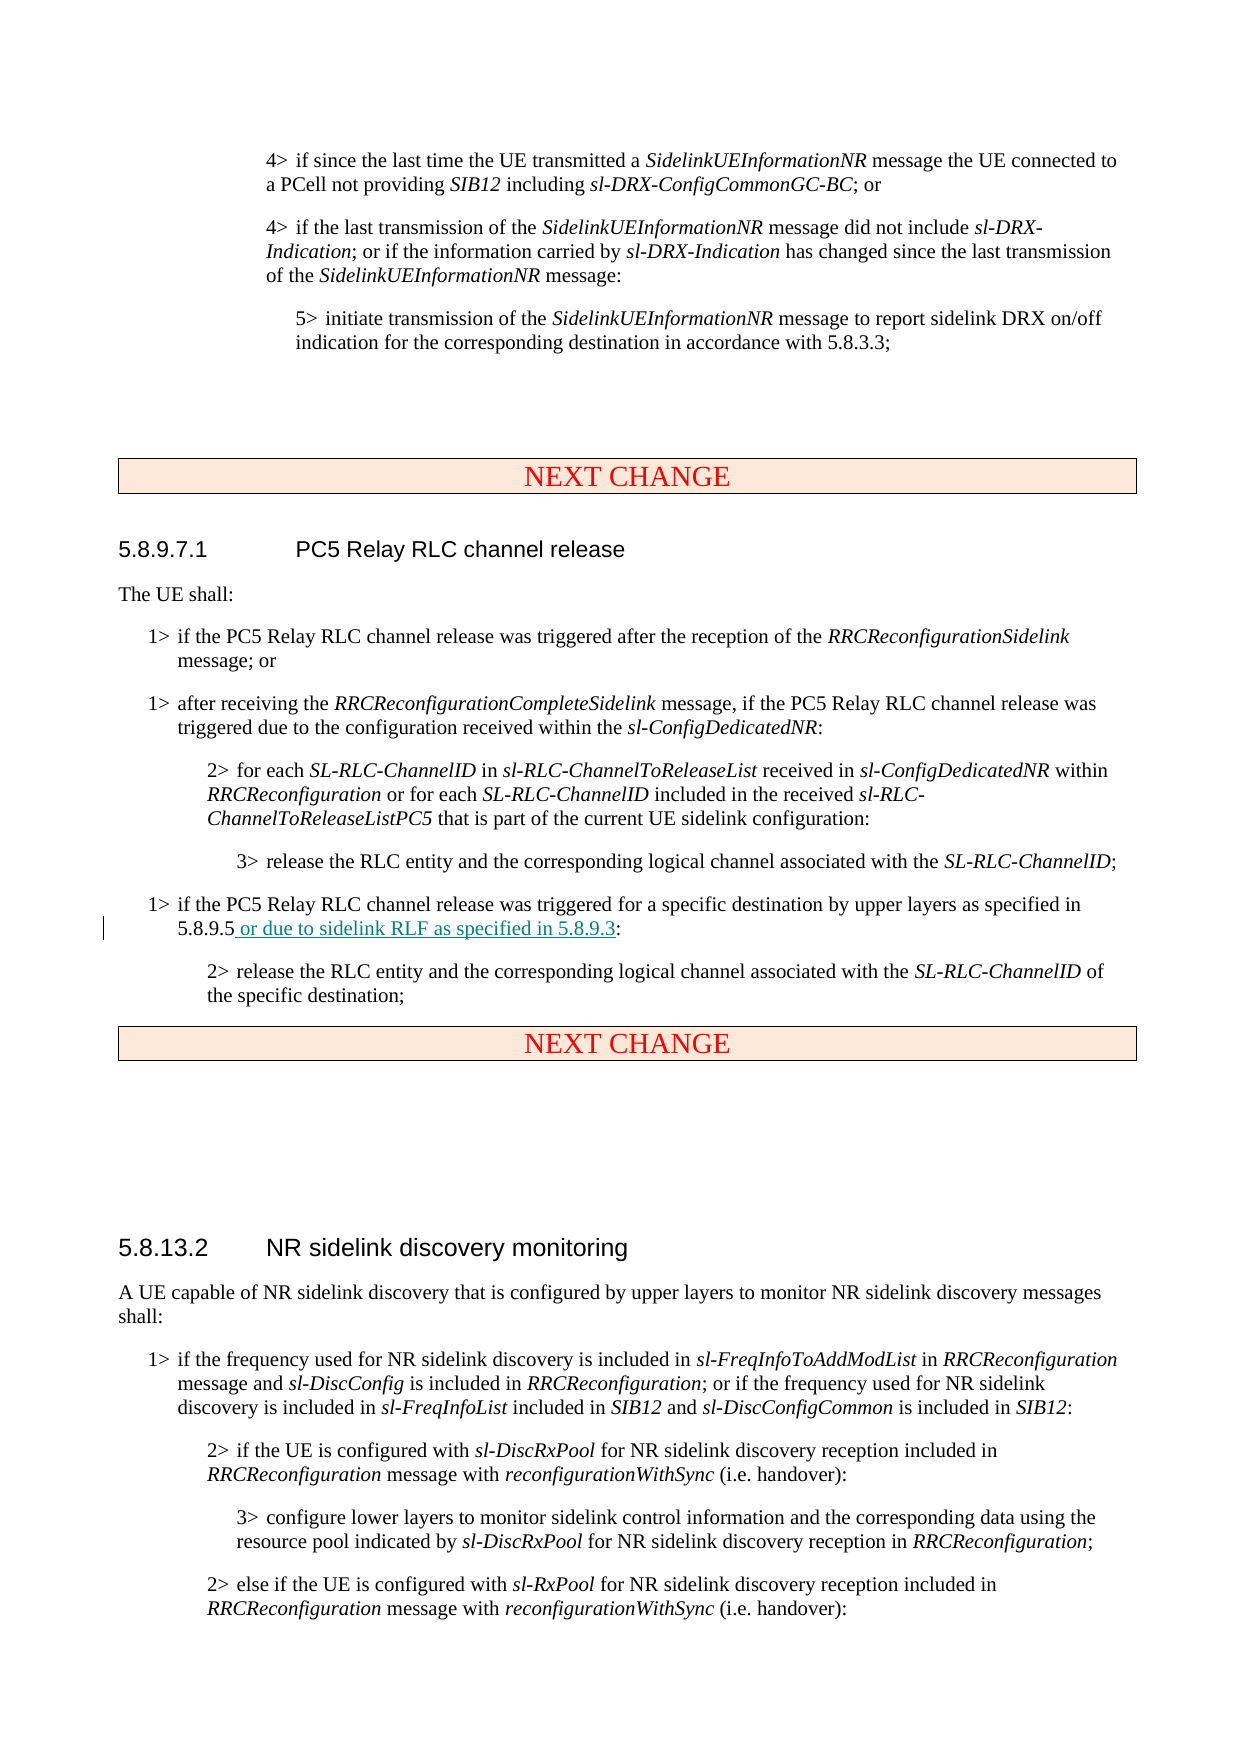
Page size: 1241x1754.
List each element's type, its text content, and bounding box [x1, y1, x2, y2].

text 1> if the PC5 Relay RLC channel release was triggered for a specific destination by upper layers as specified in 5.8.9.5: [148, 892, 1122, 940]
text 2> for each SL-RLC-ChannelID in sl-RLC-ChannelToReleaseList received in sl-ConfigDedicatedNR within RRCReconfiguration or for each SL-RLC-ChannelID included in the received sl-RLC-ChannelToReleaseListPC5 that is part of the current UE sidelink configuration: [207, 758, 1122, 830]
text 5.8.13.2 NR sidelink discovery monitoring [118, 1232, 1122, 1261]
table_header NEXT CHANGE [119, 459, 1136, 493]
text The UE shall: [118, 582, 1122, 606]
text 2> if the UE is configured with sl-DiscRxPool for NR sidelink discovery reception included in RRCReconfiguration message with reconfigurationWithSync (i.e. handover): [207, 1438, 1122, 1486]
text 5> initiate transmission of the SidelinkUEInformationNR message to report sidelink DRX on/off indication for the corresponding destination in accordance with 5.8.3.3; [295, 306, 1122, 354]
text 1> if the PC5 Relay RLC channel release was triggered after the reception of the RRCReconfigurationSidelink message; or [148, 624, 1122, 672]
table_header NEXT CHANGE [119, 1027, 1136, 1060]
text 3> configure lower layers to monitor sidelink control information and the corresponding data using the resource pool indicated by sl-DiscRxPool for NR sidelink discovery reception in RRCReconfiguration; [236, 1505, 1122, 1553]
text 1> if the frequency used for NR sidelink discovery is included in sl-FreqInfoToAddModList in RRCReconfiguration message and sl-DiscConfig is included in RRCReconfiguration; or if the frequency used for NR sidelink discovery is included in sl-FreqInfoList included in SIB12 and sl-DiscConfigCommon is included in SIB12: [148, 1347, 1122, 1419]
text 1> after receiving the RRCReconfigurationCompleteSidelink message, if the PC5 Relay RLC channel release was triggered due to the configuration received within the sl-ConfigDedicatedNR: [148, 691, 1122, 739]
text 2> release the RLC entity and the corresponding logical channel associated with the SL-RLC-ChannelID of the specific destination; [207, 959, 1122, 1007]
text 3> release the RLC entity and the corresponding logical channel associated with the SL-RLC-ChannelID; [236, 849, 1122, 873]
text A UE capable of NR sidelink discovery that is configured by upper layers to monitor NR sidelink discovery messages shall: [118, 1280, 1122, 1328]
text 2> else if the UE is configured with sl-RxPool for NR sidelink discovery reception included in RRCReconfiguration message with reconfigurationWithSync (i.e. handover): [207, 1572, 1122, 1620]
text 5.8.9.7.1 PC5 Relay RLC channel release [118, 536, 1122, 563]
text 4> if the last transmission of the SidelinkUEInformationNR message did not include sl-DRX-Indication; or if the information carried by sl-DRX-Indication has changed since the last transmission of the SidelinkUEInformationNR message: [266, 214, 1122, 287]
